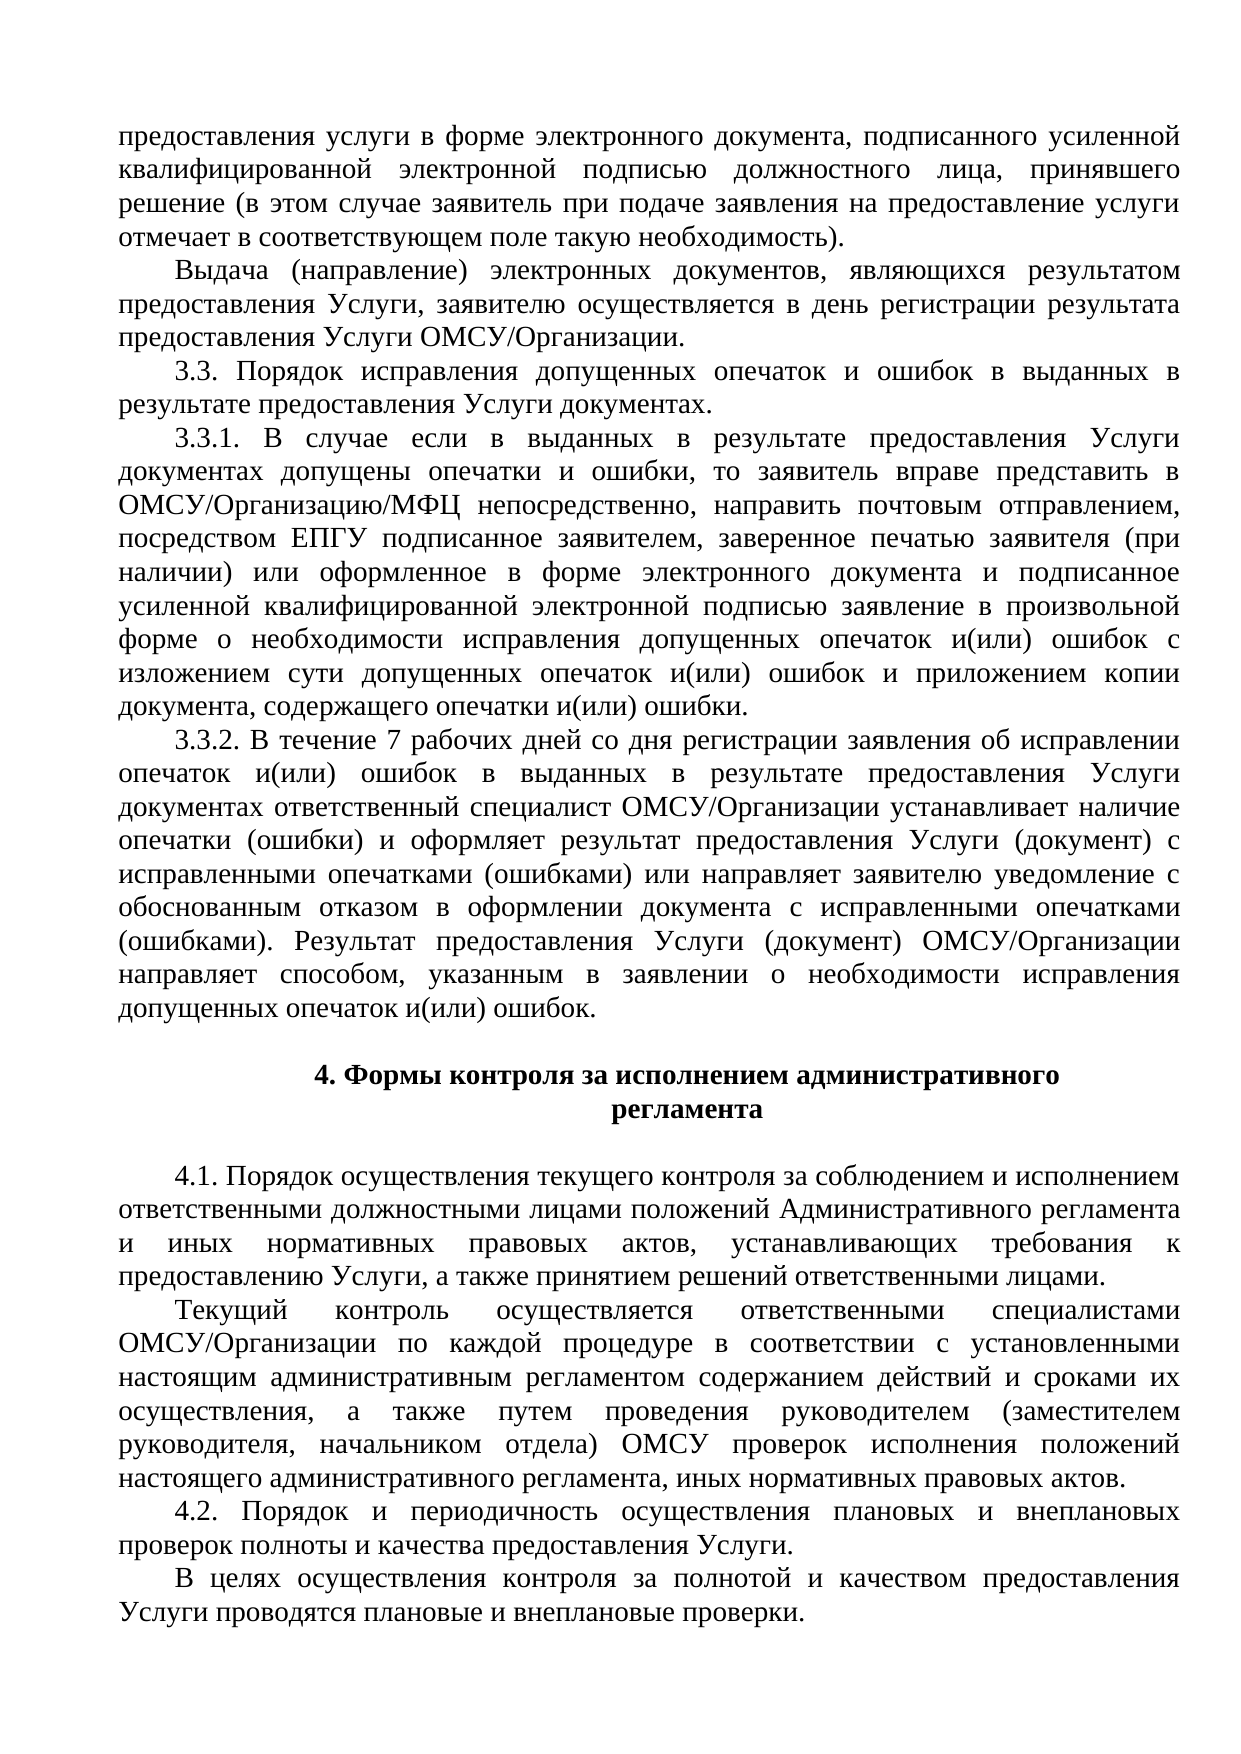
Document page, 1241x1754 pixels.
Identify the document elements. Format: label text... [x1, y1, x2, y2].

text 4. Формы контроля за исполнением административного [118, 1057, 1181, 1091]
text регламента [118, 1091, 1181, 1124]
text 4.1. Порядок осуществления текущего контроля за соблюдением и исполнением ответственными должностными лицами положений Административного регламента и иных нормативных правовых актов, устанавливающих требования к предоставлению Услуги, а также принятием решений ответственными лицами. [118, 1158, 1181, 1292]
text 4.2. Порядок и периодичность осуществления плановых и внеплановых проверок полноты и качества предоставления Услуги. [118, 1493, 1181, 1560]
text В целях осуществления контроля за полнотой и качеством предоставления Услуги проводятся плановые и внеплановые проверки. [118, 1560, 1181, 1627]
text 3.3.1. В случае если в выданных в результате предоставления Услуги документах допущены опечатки и ошибки, то заявитель вправе представить в ОМСУ/Организацию/МФЦ непосредственно, направить почтовым отправлением, посредством ЕПГУ подписанное заявителем, заверенное печатью заявителя (при наличии) или оформленное в форме электронного документа и подписанное усиленной квалифицированной электронной подписью заявление в произвольной форме о необходимости исправления допущенных опечаток и(или) ошибок с изложением сути допущенных опечаток и(или) ошибок и приложением копии документа, содержащего опечатки и(или) ошибки. [118, 420, 1181, 722]
text Выдача (направление) электронных документов, являющихся результатом предоставления Услуги, заявителю осуществляется в день регистрации результата предоставления Услуги ОМСУ/Организации. [118, 252, 1181, 353]
text 3.3.2. В течение 7 рабочих дней со дня регистрации заявления об исправлении опечаток и(или) ошибок в выданных в результате предоставления Услуги документах ответственный специалист ОМСУ/Организации устанавливает наличие опечатки (ошибки) и оформляет результат предоставления Услуги (документ) с исправленными опечатками (ошибками) или направляет заявителю уведомление с обоснованным отказом в оформлении документа с исправленными опечатками (ошибками). Результат предоставления Услуги (документ) ОМСУ/Организации направляет способом, указанным в заявлении о необходимости исправления допущенных опечаток и(или) ошибок. [118, 722, 1181, 1024]
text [118, 118, 1181, 252]
text 3.3. Порядок исправления допущенных опечаток и ошибок в выданных в результате предоставления Услуги документах. [118, 353, 1181, 420]
text Текущий контроль осуществляется ответственными специалистами ОМСУ/Организации по каждой процедуре в соответствии с установленными настоящим административным регламентом содержанием действий и сроками их осуществления, а также путем проведения руководителем (заместителем руководителя, начальником отдела) ОМСУ проверок исполнения положений настоящего административного регламента, иных нормативных правовых актов. [118, 1292, 1181, 1493]
